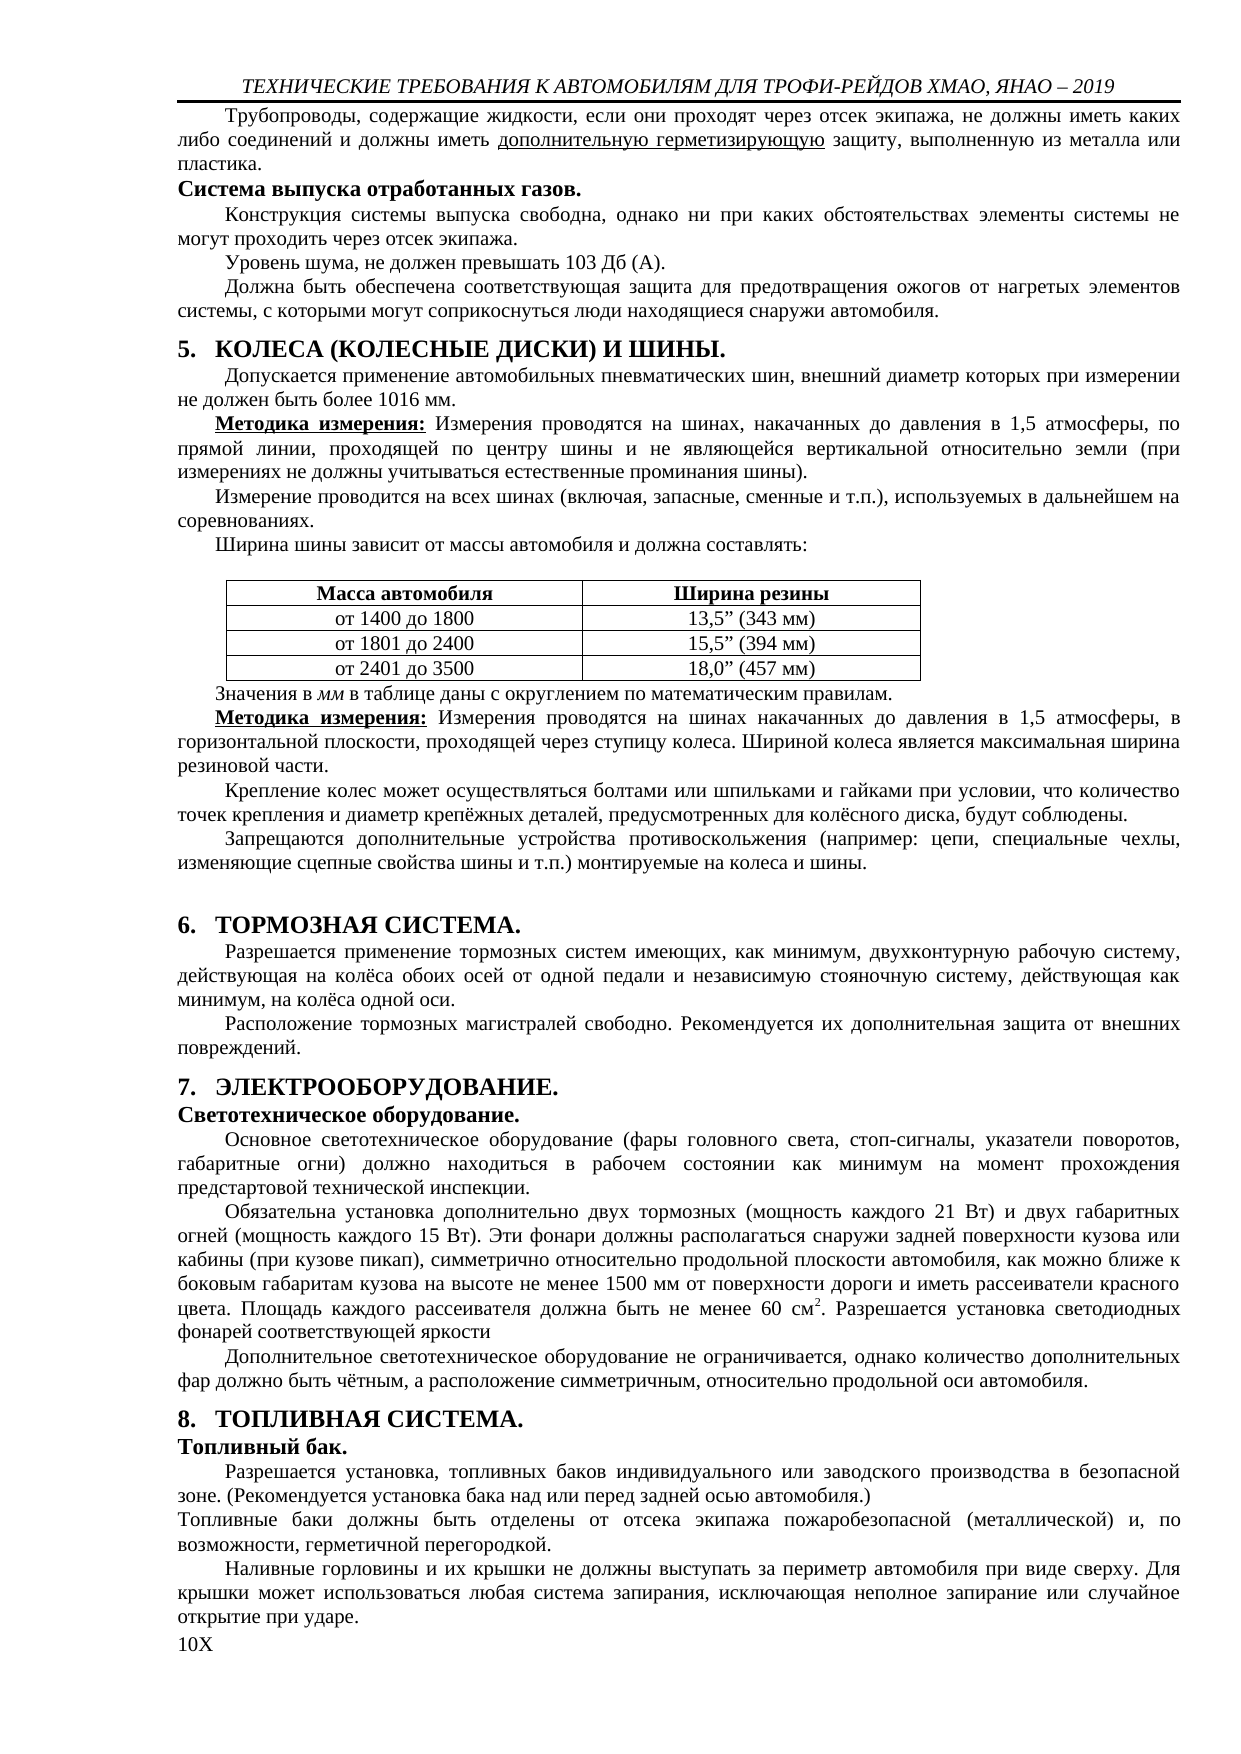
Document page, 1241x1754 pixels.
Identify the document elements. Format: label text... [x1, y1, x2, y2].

text Запрещаются дополнительные устройства противоскольжения (например: цепи, специальные чехлы, изменяющие сцепные свойства шины и т.п.) монтируемые на колеса и шины. [177, 826, 1181, 874]
table_cell () [583, 656, 920, 680]
table_cell от 1400 до 1800 [227, 606, 582, 630]
table_cell 13,5” (343 мм) [583, 606, 920, 630]
text Разрешается установка, топливных баков индивидуального или заводского производства в безопасной зоне. (Рекомендуется установка бака над или перед задней осью автомобиля.) [177, 1459, 1181, 1507]
list Топливная система. [177, 1404, 1181, 1433]
text Ширина шины зависит от массы автомобиля и должна составлять: [177, 532, 1181, 556]
text Наливные горловины и их крышки не должны выступать за периметр автомобиля при виде сверху. Для крышки может использоваться любая система запирания, исключающая неполное запирание или случайное открытие при ударе. [177, 1556, 1181, 1628]
table_cell от 1801 до 2400 [227, 631, 582, 655]
text Топливный бак. [177, 1433, 1181, 1459]
text Методика измерения: Измерения проводятся на шинах, накачанных до давления в 1,5 атмосферы, по прямой линии, проходящей по центру шины и не являющейся вертикальной относительно земли (при измерениях не должны учитываться естественные проминания шины). [177, 411, 1181, 483]
text Крепление колес может осуществляться болтами или шпильками и гайками при условии, что количество точек крепления и диаметр крепёжных деталей, предусмотренных для колёсного диска, будут соблюдены. [177, 777, 1181, 826]
table_cell 15,5” (394 мм) [583, 631, 920, 655]
table_header Масса автомобиля [227, 581, 582, 605]
list Тормозная система. [177, 910, 1181, 939]
text Методика измерения: Измерения проводятся на шинах накачанных до давления в 1,5 атмосферы, в горизонтальной плоскости, проходящей через ступицу колеса. Шириной колеса является максимальная ширина резиновой части. [177, 705, 1181, 777]
text Система выпуска отработанных газов. [177, 175, 1181, 202]
text Должна быть обеспечена соответствующая защита для предотвращения ожогов от нагретых элементов системы, с которыми могут соприкоснуться люди находящиеся снаружи автомобиля. [177, 274, 1181, 322]
text Трубопроводы, содержащие жидкости, если они проходят через отсек экипажа, не должны иметь каких либо соединений и должны иметь дополнительную герметизирующую защиту, выполненную из металла или пластика. [177, 103, 1181, 175]
text Значения в мм в таблице даны с округлением по математическим правилам. [177, 681, 1181, 705]
text Основное светотехническое оборудование (фары головного света, стоп-сигналы, указатели поворотов, габаритные огни) должно находиться в рабочем состоянии как минимум на момент прохождения предстартовой технической инспекции. [177, 1127, 1181, 1199]
list Электрооборудование. [177, 1072, 1181, 1101]
text Конструкция системы выпуска свободна, однако ни при каких обстоятельствах элементы системы не могут проходить через отсек экипажа. [177, 202, 1181, 250]
text Дополнительное светотехническое оборудование не ограничивается, однако количество дополнительных фар должно быть чётным, а расположение симметричным, относительно продольной оси автомобиля. [177, 1343, 1181, 1392]
text Уровень шума, не должен превышать 103 Дб (А). [177, 250, 1181, 274]
table_cell от 2401 до 3500 [227, 656, 582, 680]
table_header Ширина резины [583, 581, 920, 605]
text Топливные баки должны быть отделены от отсека экипажа пожаробезопасной (металлической) и, по возможности, герметичной перегородкой. [177, 1507, 1181, 1556]
text Светотехническое оборудование. [177, 1101, 1181, 1127]
text Обязательна установка дополнительно двух тормозных (мощность каждого 21 Вт) и двух габаритных огней (мощность каждого 15 Вт). Эти фонари должны располагаться снаружи задней поверхности кузова или кабины (при кузове пикап), симметрично относительно продольной плоскости автомобиля, как можно ближе к боковым габаритам кузова на высоте не менее от поверхности дороги и иметь рассеиватели красного цвета. Площадь каждого рассеивателя должна быть не менее 60 см2. Разрешается установка светодиодных фонарей соответствующей яркости [177, 1199, 1181, 1343]
text Измерение проводится на всех шинах (включая, запасные, сменные и т.п.), используемых в дальнейшем на соревнованиях. [177, 483, 1181, 532]
list Колеса (колесные диски) и шины. [177, 334, 1181, 363]
text Разрешается применение тормозных систем имеющих, как минимум, двухконтурную рабочую систему, действующая на колёса обоих осей от одной педали и независимую стояночную систему, действующая как минимум, на колёса одной оси. [177, 939, 1181, 1011]
text Допускается применение автомобильных пневматических шин, внешний диаметр которых при измерении не должен быть более . [177, 363, 1181, 411]
text Расположение тормозных магистралей свободно. Рекомендуется их дополнительная защита от внешних повреждений. [177, 1011, 1181, 1059]
